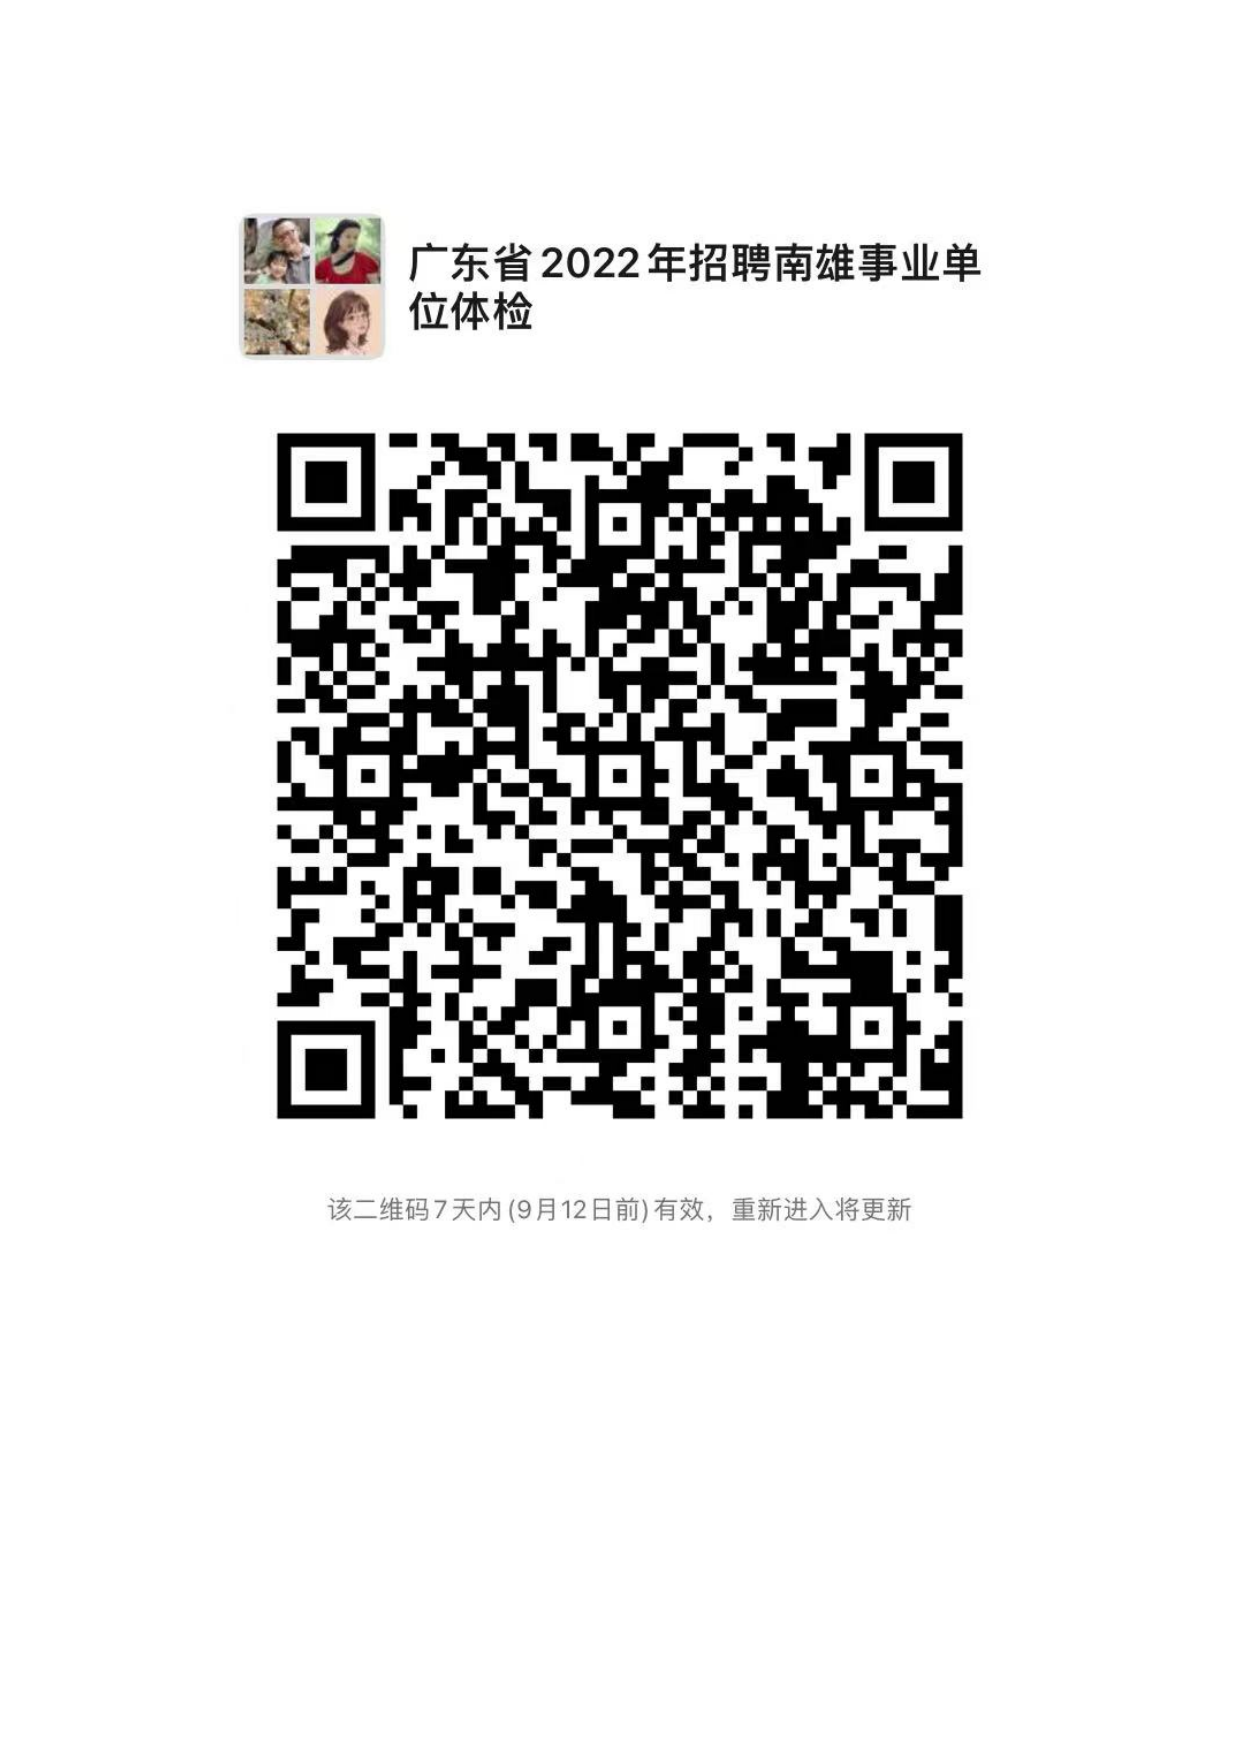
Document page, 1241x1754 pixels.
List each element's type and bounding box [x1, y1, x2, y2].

picture [187, 162, 1053, 1269]
